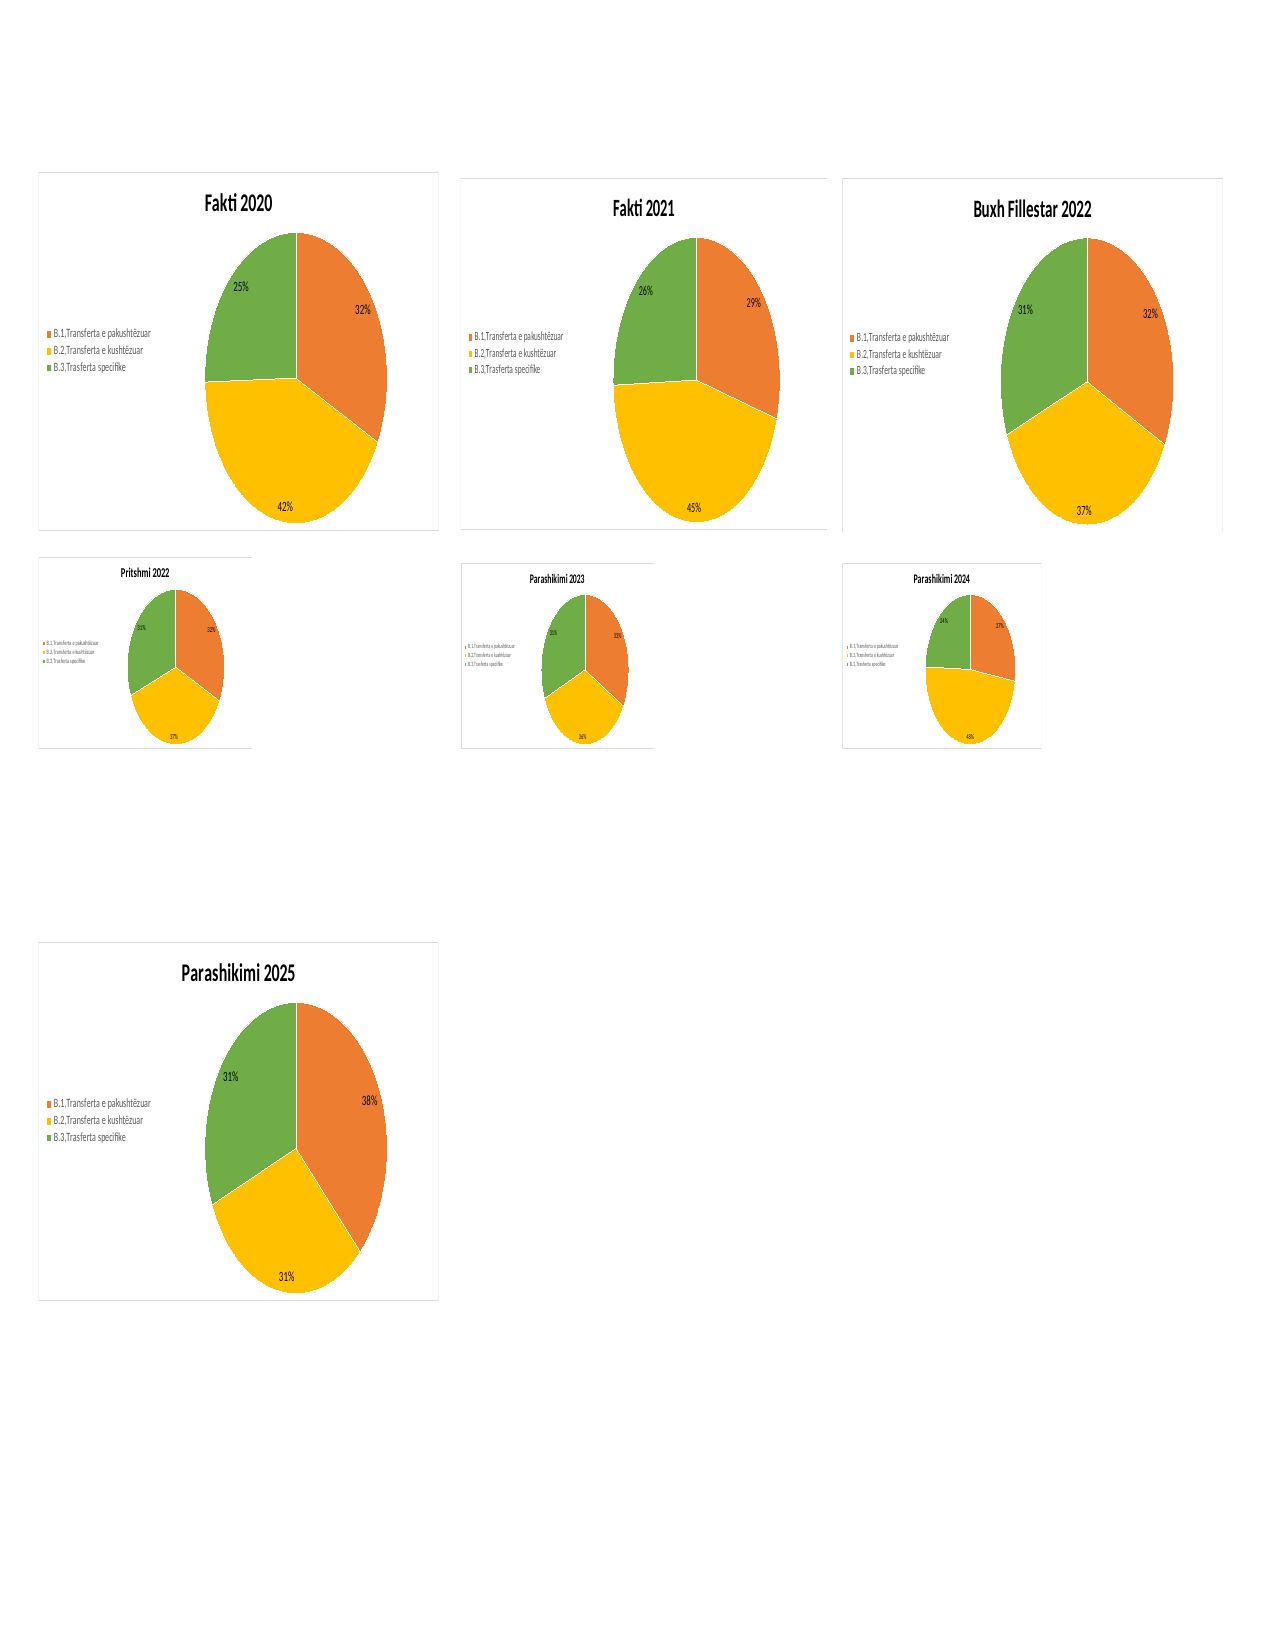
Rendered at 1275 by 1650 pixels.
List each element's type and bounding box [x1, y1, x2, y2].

table_cell [451, 535, 842, 920]
table_header [842, 150, 1246, 535]
table_cell [28, 535, 451, 920]
table_header [28, 150, 451, 535]
table_header [451, 150, 842, 535]
table_cell [28, 920, 451, 1305]
table_cell [842, 535, 1246, 920]
